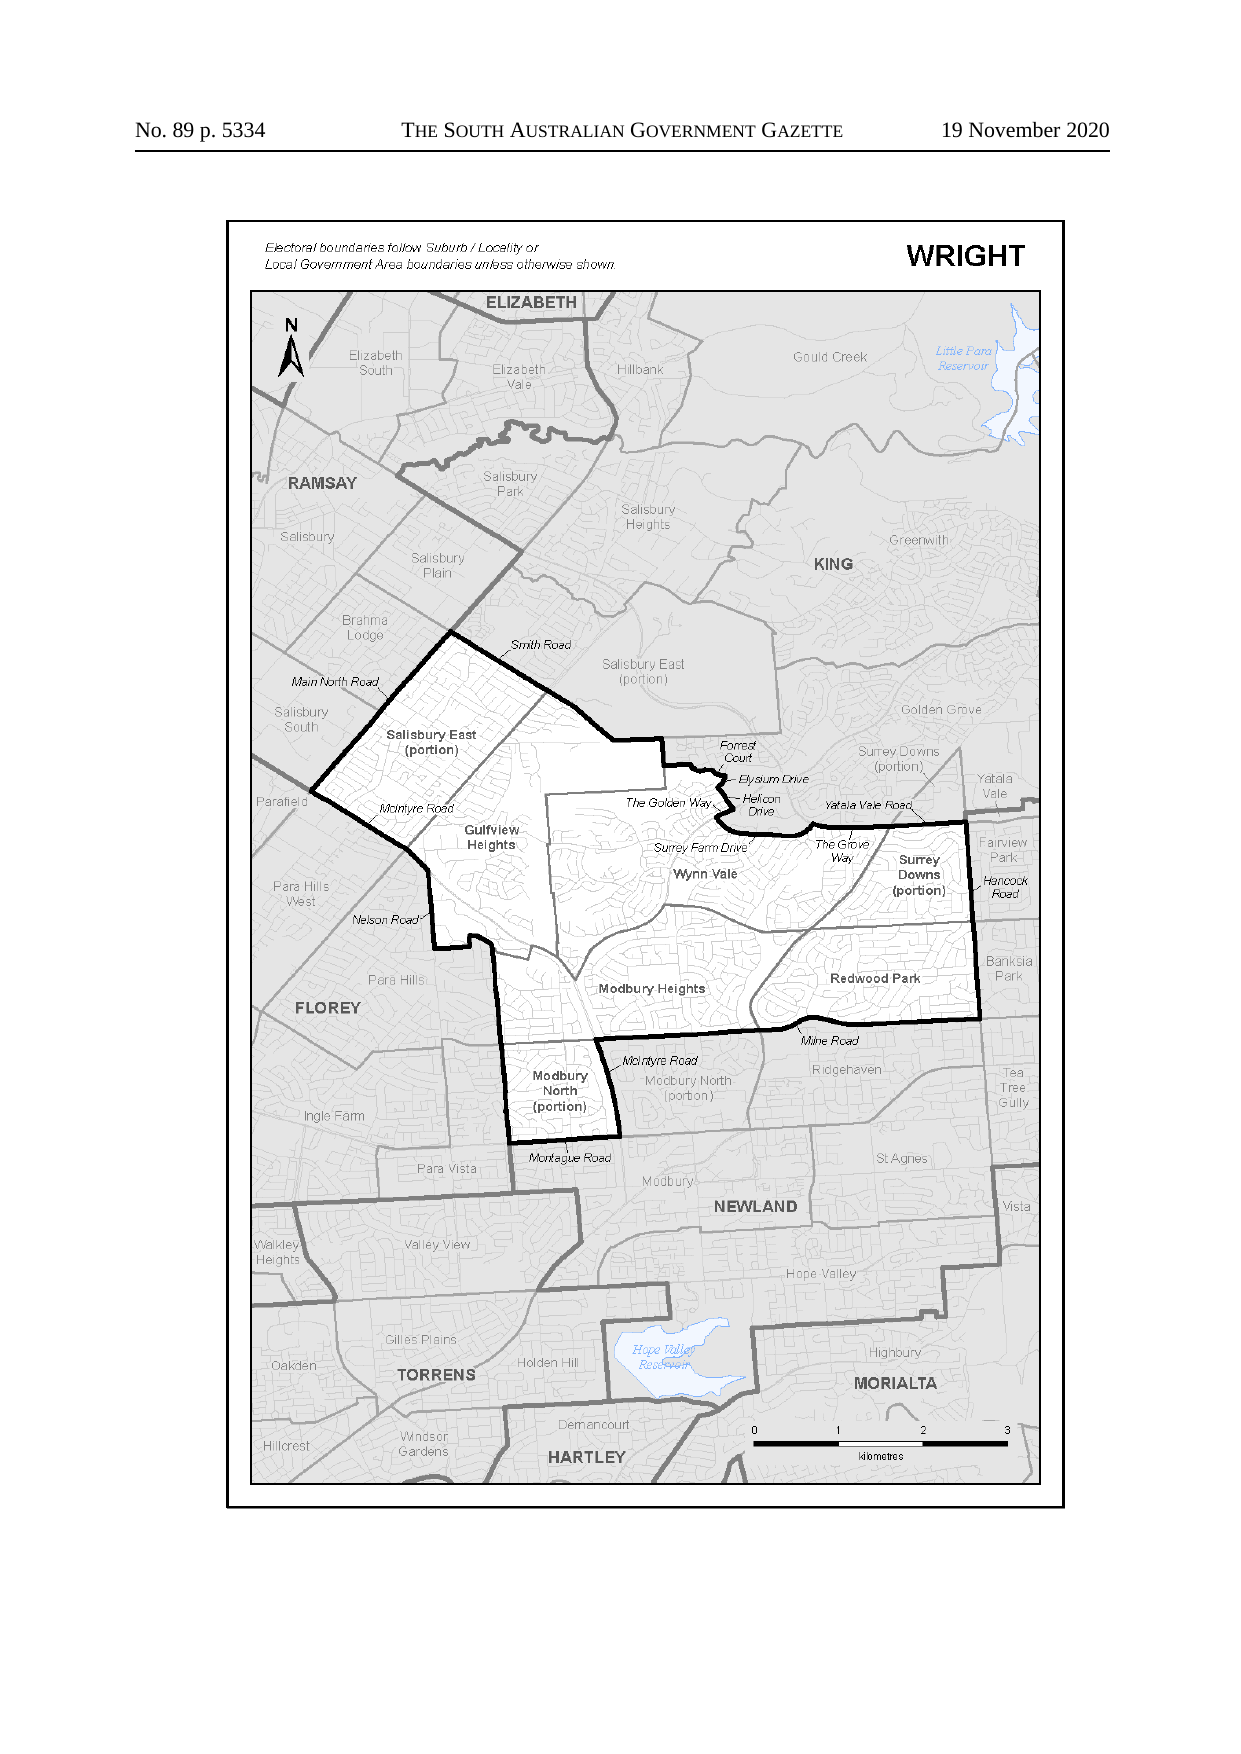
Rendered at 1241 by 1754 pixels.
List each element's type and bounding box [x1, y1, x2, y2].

picture [134, 174, 1109, 1553]
